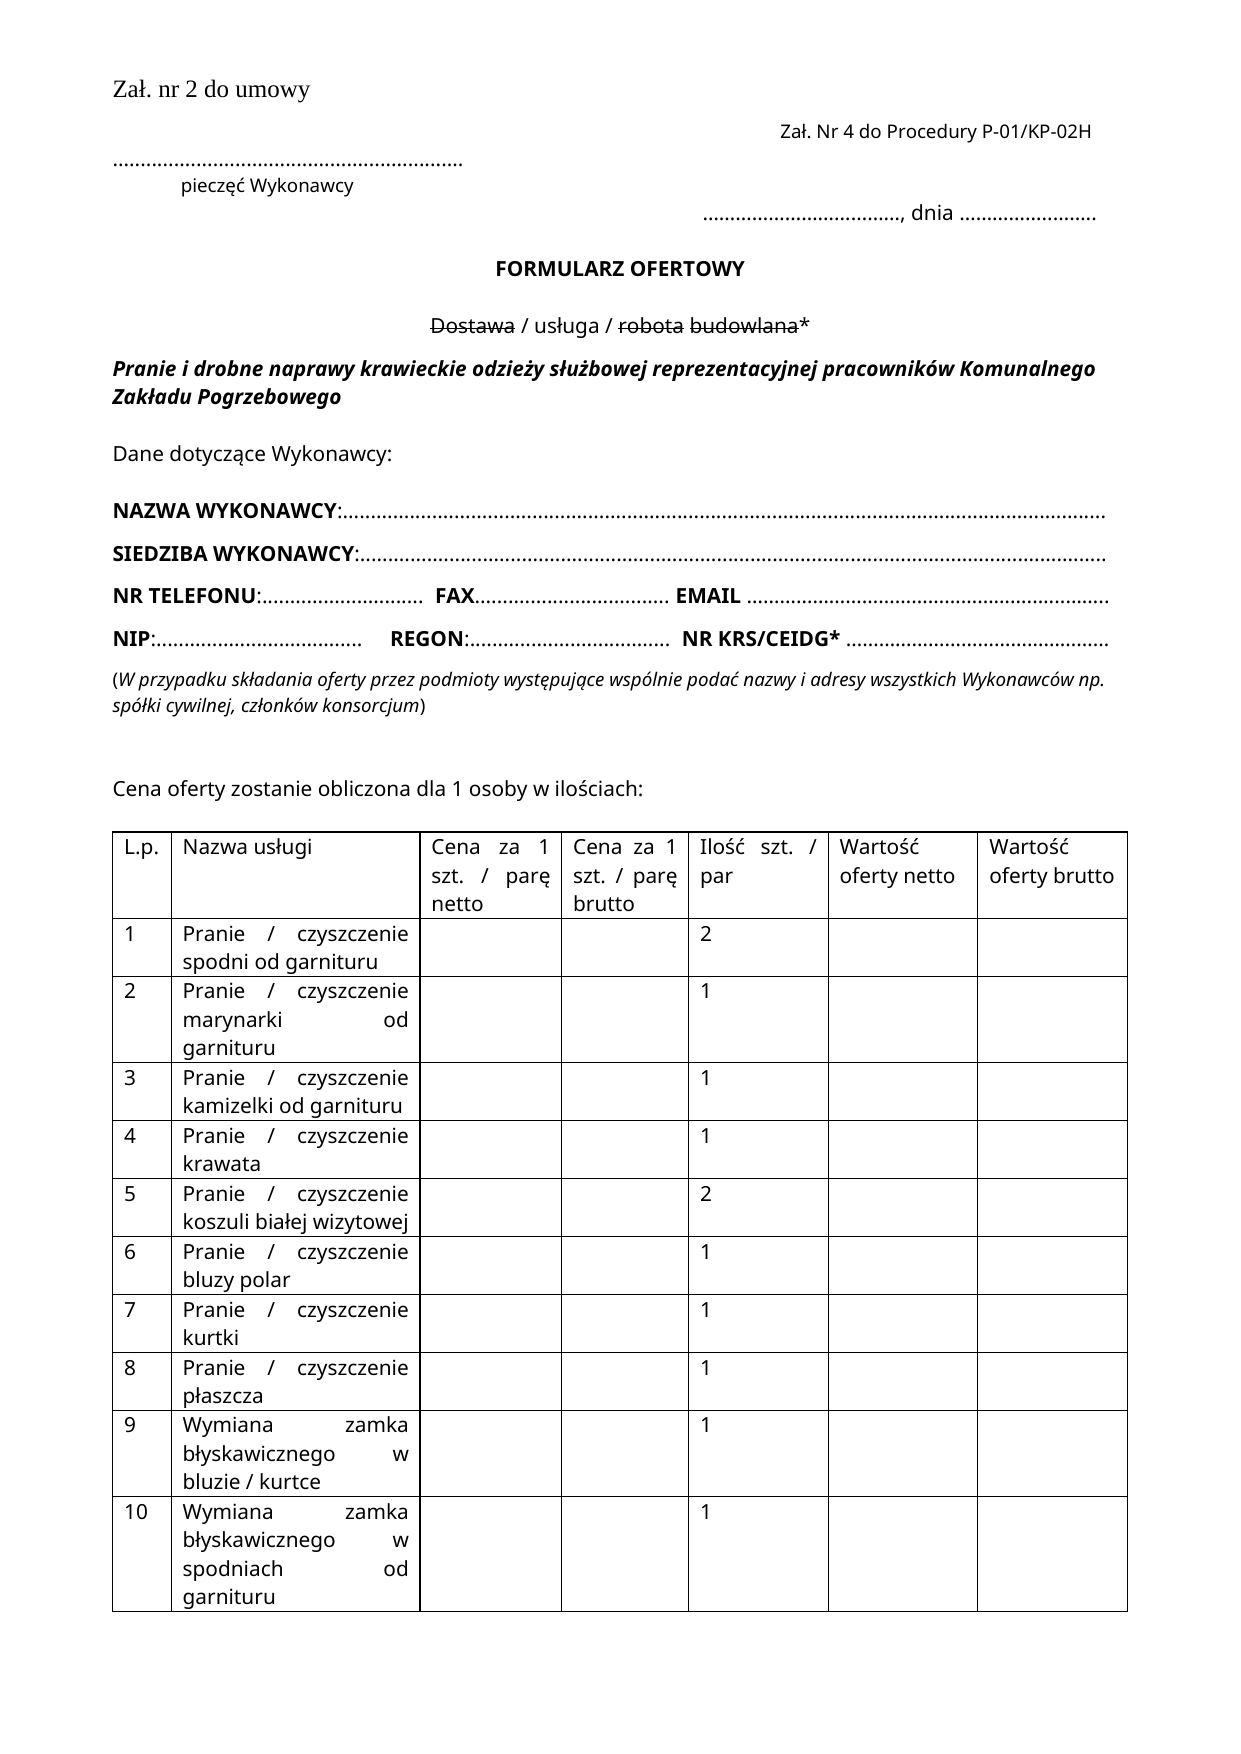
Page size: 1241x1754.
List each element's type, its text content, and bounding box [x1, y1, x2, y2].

table_cell 6 [113, 1237, 171, 1294]
table_cell [562, 1497, 688, 1611]
text NIP:..................................... REGON:.................................... NR KRS/CEIDG* ………………………………………… [112, 624, 1128, 652]
table_cell [562, 1353, 688, 1409]
text Pranie i drobne naprawy krawieckie odzieży służbowej reprezentacyjnej pracowników Komunalnego Zakładu Pogrzebowego [112, 354, 1128, 411]
table_cell Pranie / czyszczenie kamizelki od garnituru [172, 1063, 419, 1120]
table_cell Pranie / czyszczenie marynarki od garnituru [172, 977, 419, 1062]
table_cell [829, 919, 977, 976]
table_cell [421, 1295, 561, 1352]
table_cell 1 [689, 1295, 828, 1352]
table_cell 7 [113, 1295, 171, 1352]
table_cell 2 [689, 919, 828, 976]
table_cell 8 [113, 1353, 171, 1409]
table_cell 10 [113, 1497, 171, 1611]
text ………………………………, dnia ……………..…….. [112, 198, 1128, 226]
text Dostawa / usługa / robota budowlana* [112, 311, 1128, 340]
table_cell [421, 1411, 561, 1496]
table_cell [978, 1121, 1127, 1178]
table_cell [978, 1497, 1127, 1611]
table_cell [978, 1179, 1127, 1236]
table_cell [562, 1237, 688, 1294]
table_cell Pranie / czyszczenie kurtki [172, 1295, 419, 1352]
table_cell [562, 919, 688, 976]
text FORMULARZ OFERTOWY [112, 254, 1128, 283]
table_cell [829, 1497, 977, 1611]
table_header Nazwa usługi [172, 833, 419, 918]
table_cell 1 [689, 1353, 828, 1409]
table_cell Pranie / czyszczenie spodni od garnituru [172, 919, 419, 976]
table_cell 5 [113, 1179, 171, 1236]
table_cell [978, 1237, 1127, 1294]
table_header Ilość szt. / par [689, 833, 828, 918]
table_cell [829, 1237, 977, 1294]
table_cell [829, 1353, 977, 1409]
table_cell Pranie / czyszczenie płaszcza [172, 1353, 419, 1409]
table_cell 9 [113, 1411, 171, 1496]
text Cena oferty zostanie obliczona dla 1 osoby w ilościach: [112, 774, 1128, 803]
table_cell [421, 1237, 561, 1294]
table_cell [562, 1121, 688, 1178]
text Dane dotyczące Wykonawcy: [112, 439, 1128, 468]
table_cell [562, 1295, 688, 1352]
table_cell [829, 1295, 977, 1352]
table_cell 1 [689, 1497, 828, 1611]
table_cell 2 [689, 1179, 828, 1236]
table_header Wartość oferty netto [829, 833, 977, 918]
table_cell 1 [113, 919, 171, 976]
table_cell 1 [689, 977, 828, 1062]
list NAZWA WYKONAWCY:......................................................................................................................................... [112, 496, 1128, 524]
table_cell [978, 977, 1127, 1062]
table_cell 3 [113, 1063, 171, 1120]
table_header Wartość oferty brutto [978, 833, 1127, 918]
table_cell [421, 919, 561, 976]
table_cell [562, 1179, 688, 1236]
table_cell [421, 977, 561, 1062]
table_header Cena za 1 szt. / parę brutto [562, 833, 688, 918]
table_cell [421, 1063, 561, 1120]
table_cell Pranie / czyszczenie bluzy polar [172, 1237, 419, 1294]
text Zał. Nr 4 do Procedury P-01/KP-02H [628, 118, 1128, 144]
table_cell Wymiana zamka błyskawicznego w bluzie / kurtce [172, 1411, 419, 1496]
table_cell Pranie / czyszczenie koszuli białej wizytowej [172, 1179, 419, 1236]
text (W przypadku składania oferty przez podmioty występujące wspólnie podać nazwy i adresy wszystkich Wykonawców np. spółki cywilnej, członków konsorcjum) [112, 667, 1128, 718]
table_cell [829, 1411, 977, 1496]
table_cell 1 [689, 1237, 828, 1294]
table_cell 2 [113, 977, 171, 1062]
table_cell [562, 1063, 688, 1120]
table_header L.p. [113, 833, 171, 918]
table_cell [421, 1179, 561, 1236]
table_cell [829, 1179, 977, 1236]
table_cell [978, 1063, 1127, 1120]
table_cell [421, 1497, 561, 1611]
table_cell [421, 1121, 561, 1178]
table_cell [978, 1411, 1127, 1496]
text ............................................................... [112, 144, 1128, 172]
text pieczęć Wykonawcy [112, 172, 1128, 198]
table_cell 1 [689, 1411, 828, 1496]
table_cell 4 [113, 1121, 171, 1178]
table_cell [562, 977, 688, 1062]
table_cell 1 [689, 1121, 828, 1178]
table_cell Pranie / czyszczenie krawata [172, 1121, 419, 1178]
text NR TELEFONU:............................. FAX................................... EMAIL …………………………………………….…...…….. [112, 581, 1128, 610]
table_cell [421, 1353, 561, 1409]
table_cell [978, 1353, 1127, 1409]
table_cell [978, 1295, 1127, 1352]
text SIEDZIBA WYKONAWCY:...................................................................................................................................... [112, 539, 1128, 567]
table_cell Wymiana zamka błyskawicznego w spodniach od garnituru [172, 1497, 419, 1611]
table_cell [829, 977, 977, 1062]
table_cell [978, 919, 1127, 976]
table_cell [562, 1411, 688, 1496]
table_cell 1 [689, 1063, 828, 1120]
table_cell [829, 1063, 977, 1120]
table_cell [829, 1121, 977, 1178]
table_header Cena za 1 szt. / parę netto [421, 833, 561, 918]
